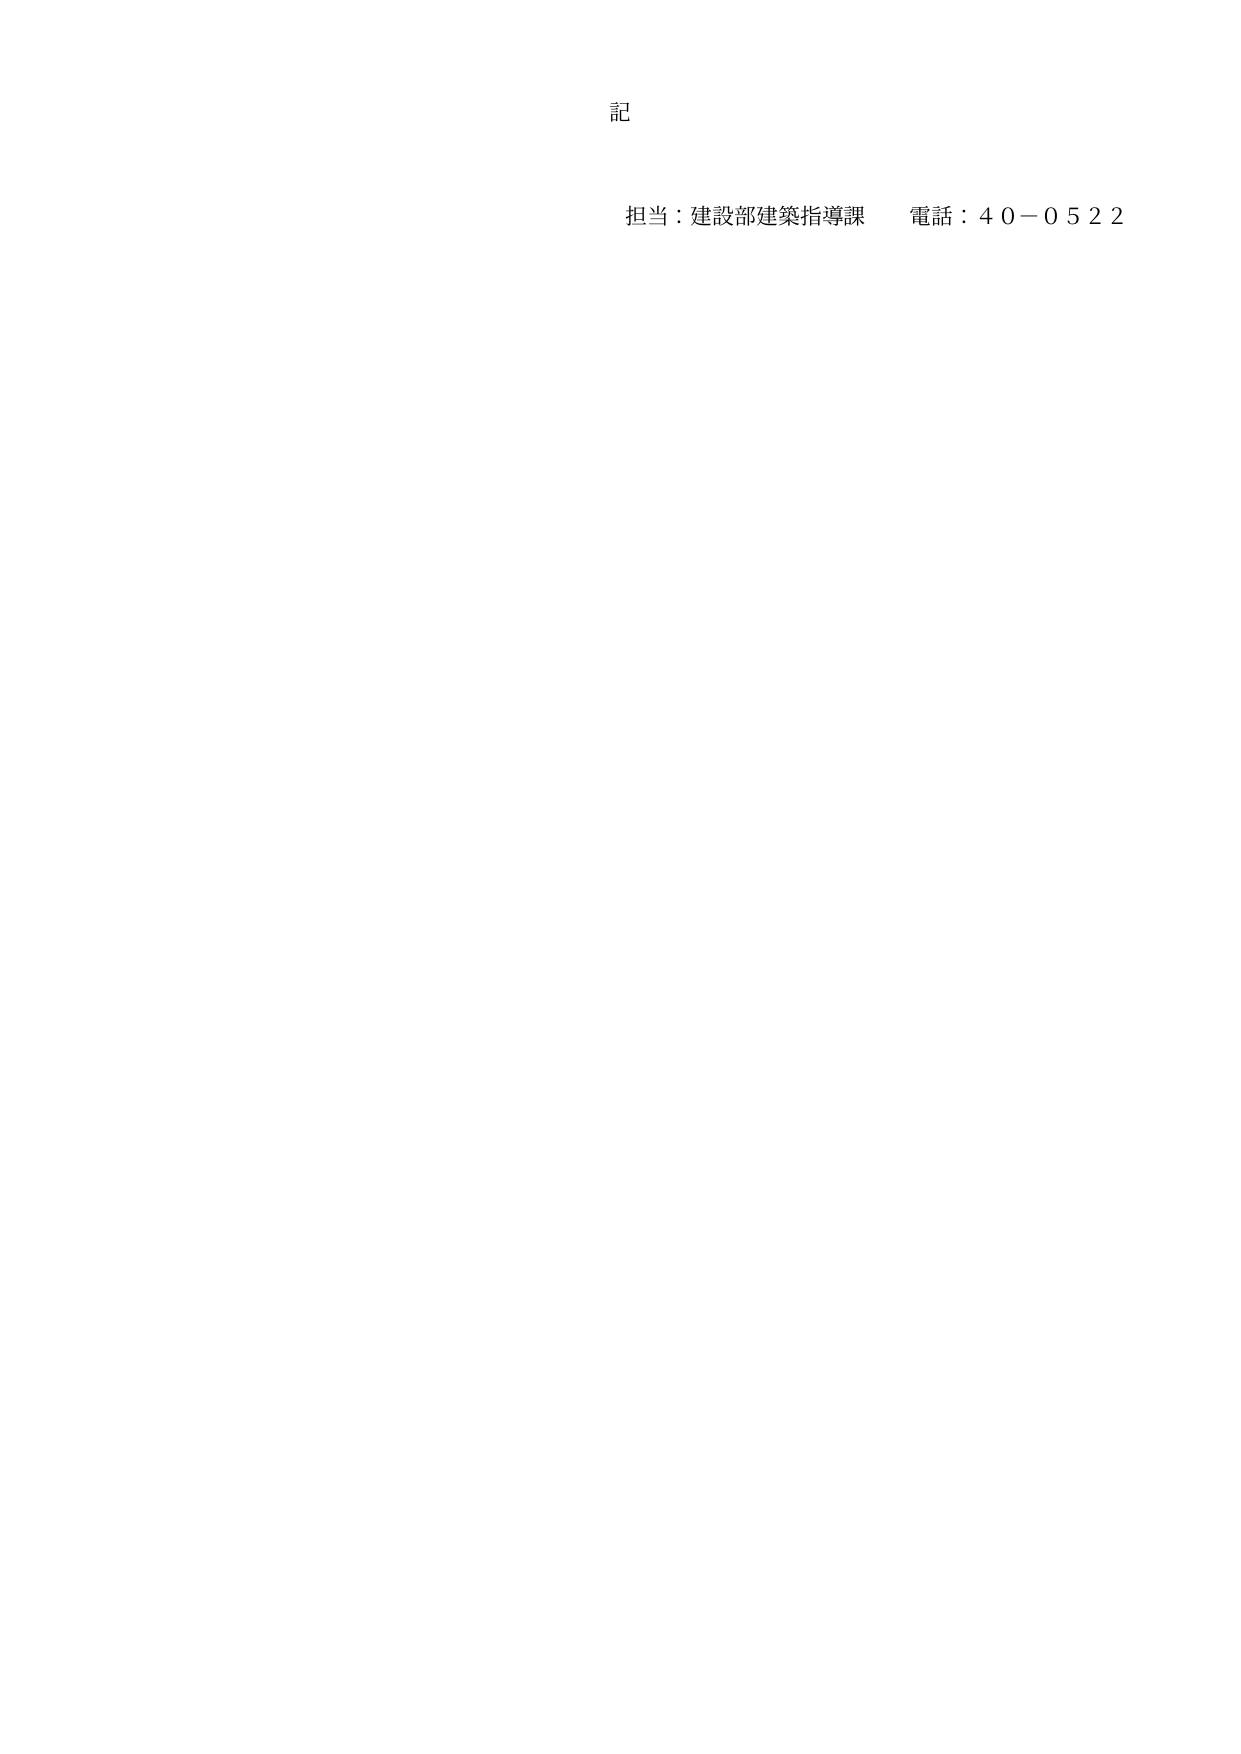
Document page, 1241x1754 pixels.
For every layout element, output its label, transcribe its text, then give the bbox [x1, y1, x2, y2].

subtitle 記 [112, 94, 1128, 129]
text 担当：建設部建築指導課 電話：４０－０５２２ [112, 198, 1128, 233]
